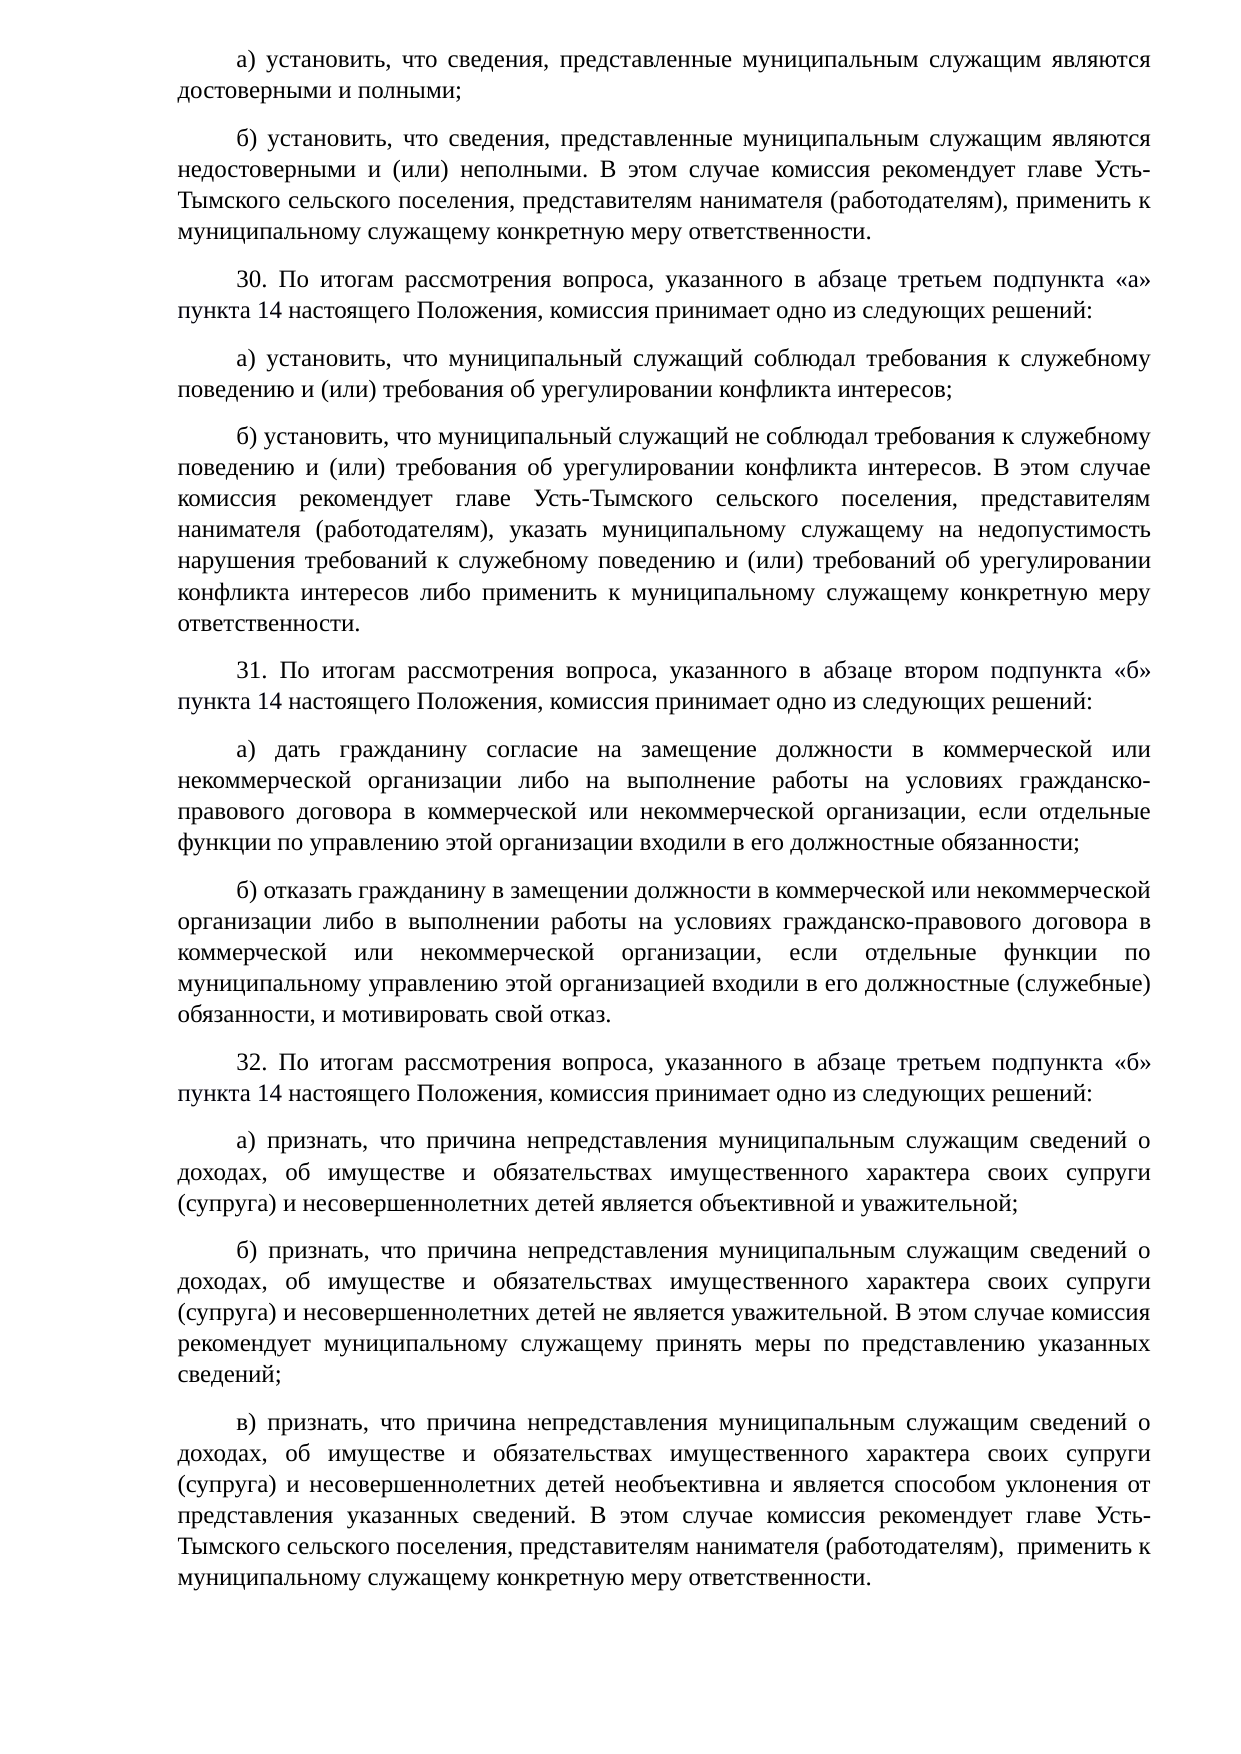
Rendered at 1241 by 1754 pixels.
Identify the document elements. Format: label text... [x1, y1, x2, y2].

text б) отказать гражданину в замещении должности в коммерческой или некоммерческой организации либо в выполнении работы на условиях гражданско-правового договора в коммерческой или некоммерческой организации, если отдельные функции по муниципальному управлению этой организацией входили в его должностные (служебные) обязанности, и мотивировать свой отказ. [177, 875, 1152, 1028]
text а) установить, что сведения, представленные муниципальным служащим являются достоверными и полными; [177, 44, 1152, 104]
text б) признать, что причина непредставления муниципальным служащим сведений о доходах, об имуществе и обязательствах имущественного характера своих супруги (супруга) и несовершеннолетних детей не является уважительной. В этом случае комиссия рекомендует муниципальному служащему принять меры по представлению указанных сведений; [177, 1235, 1152, 1388]
text б) установить, что сведения, представленные муниципальным служащим являются недостоверными и (или) неполными. В этом случае комиссия рекомендует главе Усть- Тымского сельского поселения, представителям нанимателя (работодателям), применить к муниципальному служащему конкретную меру ответственности. [177, 123, 1152, 245]
text а) признать, что причина непредставления муниципальным служащим сведений о доходах, об имуществе и обязательствах имущественного характера своих супруги (супруга) и несовершеннолетних детей является объективной и уважительной; [177, 1126, 1152, 1216]
text 31. По итогам рассмотрения вопроса, указанного в абзаце втором подпункта «б» пункта 14 настоящего Положения, комиссия принимает одно из следующих решений: [177, 655, 1152, 715]
text а) дать гражданину согласие на замещение должности в коммерческой или некоммерческой организации либо на выполнение работы на условиях гражданско-правового договора в коммерческой или некоммерческой организации, если отдельные функции по управлению этой организации входили в его должностные обязанности; [177, 734, 1152, 856]
text 30. По итогам рассмотрения вопроса, указанного в абзаце третьем подпункта «а» пункта 14 настоящего Положения, комиссия принимает одно из следующих решений: [177, 264, 1152, 324]
text а) установить, что муниципальный служащий соблюдал требования к служебному поведению и (или) требования об урегулировании конфликта интересов; [177, 343, 1152, 402]
text б) установить, что муниципальный служащий не соблюдал требования к служебному поведению и (или) требования об урегулировании конфликта интересов. В этом случае комиссия рекомендует главе Усть-Тымского сельского поселения, представителям нанимателя (работодателям), указать муниципальному служащему на недопустимость нарушения требований к служебному поведению и (или) требований об урегулировании конфликта интересов либо применить к муниципальному служащему конкретную меру ответственности. [177, 421, 1152, 636]
text в) признать, что причина непредставления муниципальным служащим сведений о доходах, об имуществе и обязательствах имущественного характера своих супруги (супруга) и несовершеннолетних детей необъективна и является способом уклонения от представления указанных сведений. В этом случае комиссия рекомендует главе Усть- Тымского сельского поселения, представителям нанимателя (работодателям), применить к муниципальному служащему конкретную меру ответственности. [177, 1407, 1152, 1591]
text 32. По итогам рассмотрения вопроса, указанного в абзаце третьем подпункта «б» пункта 14 настоящего Положения, комиссия принимает одно из следующих решений: [177, 1047, 1152, 1107]
